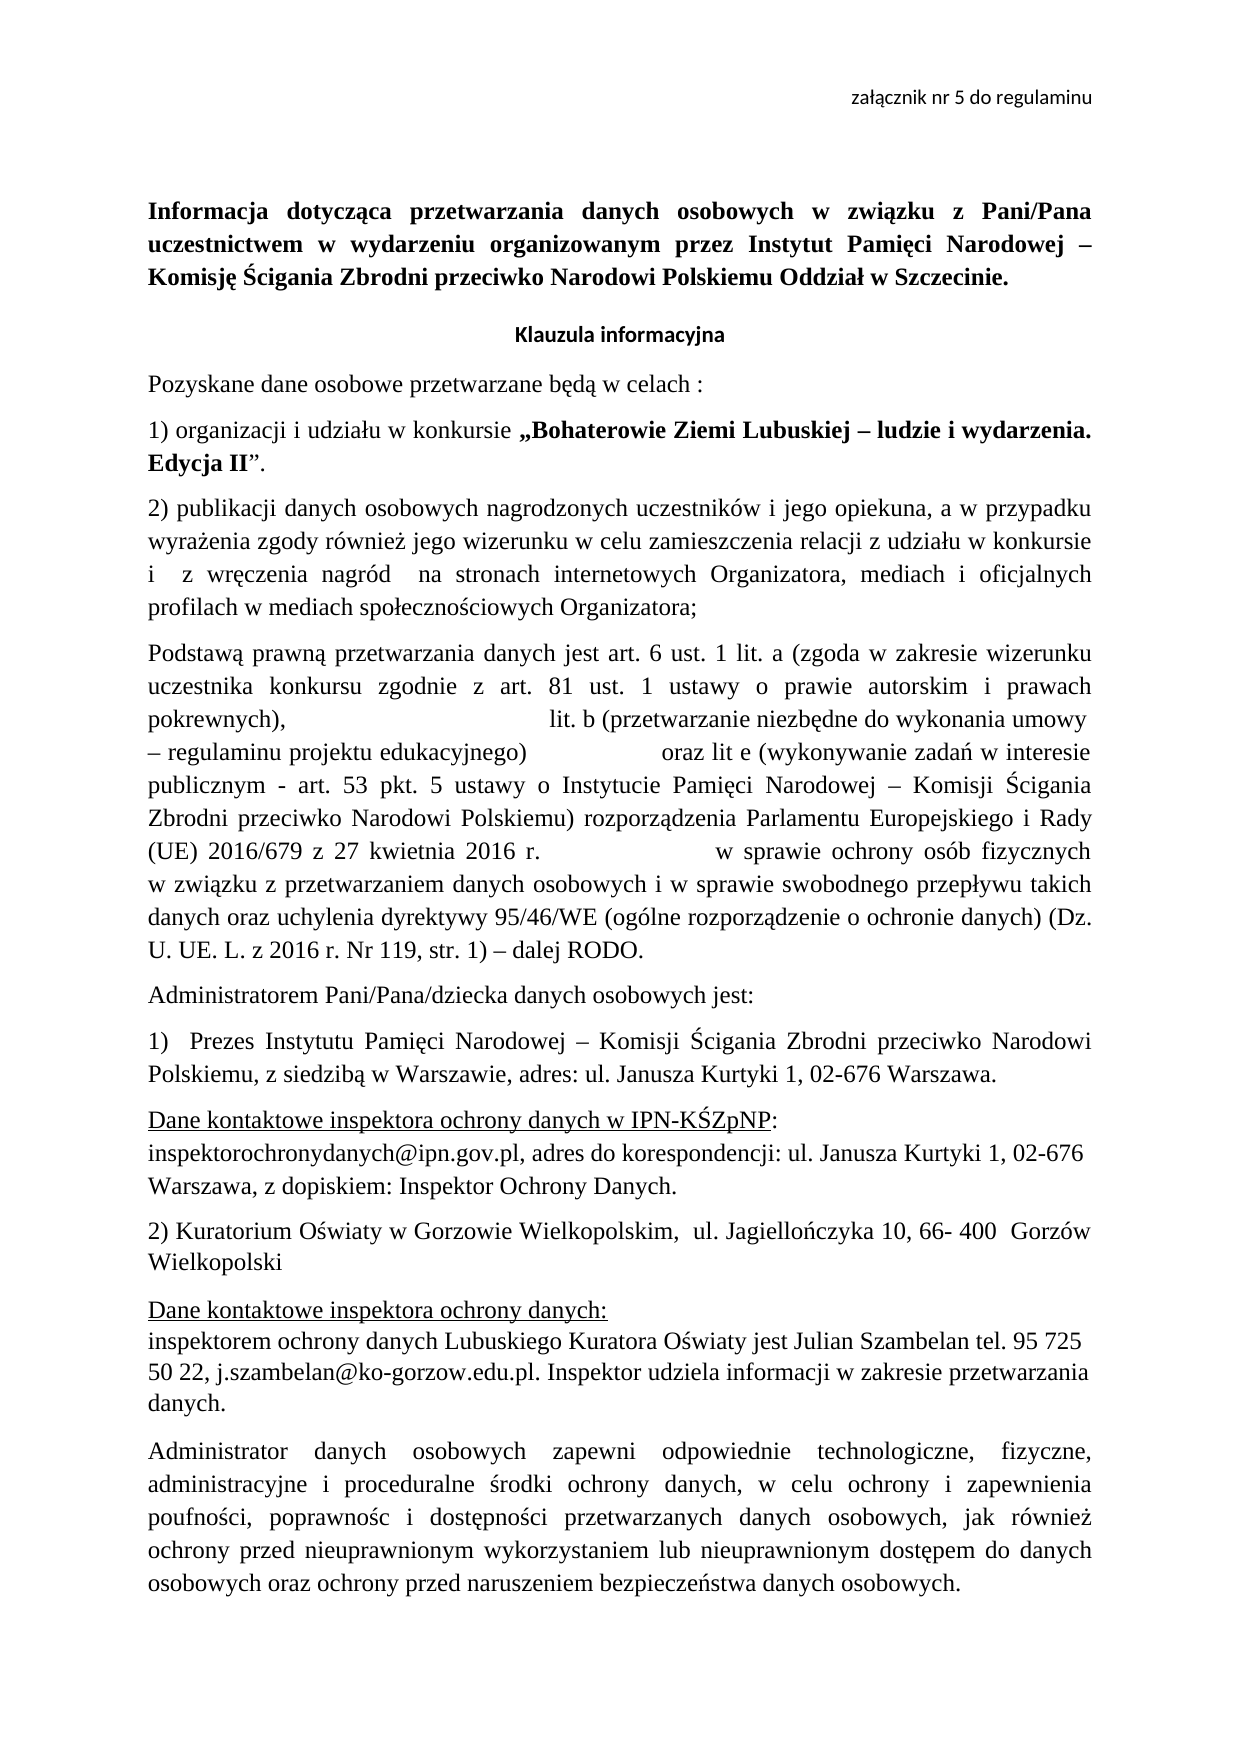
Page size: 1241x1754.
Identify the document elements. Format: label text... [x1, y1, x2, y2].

text Dane kontaktowe inspektora ochrony danych: inspektorem ochrony danych Lubuskiego Kuratora Oświaty jest Julian Szambelan tel. 95 725 50 22, j.szambelan@ko-gorzow.edu.pl. Inspektor udziela informacji w zakresie przetwarzania danych. [148, 1295, 1093, 1417]
text Administrator danych osobowych zapewni odpowiednie technologiczne, fizyczne, administracyjne i proceduralne środki ochrony danych, w celu ochrony i zapewnienia poufności, poprawnośc i dostępności przetwarzanych danych osobowych, jak również ochrony przed nieuprawnionym wykorzystaniem lub nieuprawnionym dostępem do danych osobowych oraz ochrony przed naruszeniem bezpieczeństwa danych osobowych. [148, 1436, 1093, 1597]
text załącznik nr 5 do regulaminu [148, 84, 1093, 109]
text 1) Prezes Instytutu Pamięci Narodowej – Komisji Ścigania Zbrodni przeciwko Narodowi Polskiemu, z siedzibą w Warszawie, adres: ul. Janusza Kurtyki 1, 02-676 Warszawa. [148, 1026, 1093, 1088]
text Klauzula informacyjna [148, 320, 1093, 348]
text 2) publikacji danych osobowych nagrodzonych uczestników i jego opiekuna, a w przypadku wyrażenia zgody również jego wizerunku w celu zamieszczenia relacji z udziału w konkursie i z wręczenia nagród na stronach internetowych Organizatora, mediach i oficjalnych profilach w mediach społecznościowych Organizatora; [148, 493, 1093, 621]
text Podstawą prawną przetwarzania danych jest art. 6 ust. 1 lit. a (zgoda w zakresie wizerunku uczestnika konkursu zgodnie z art. 81 ust. 1 ustawy o prawie autorskim i prawach pokrewnych), lit. b (przetwarzanie niezbędne do wykonania umowy – regulaminu projektu edukacyjnego) oraz lit e (wykonywanie zadań w interesie publicznym - art. 53 pkt. 5 ustawy o Instytucie Pamięci Narodowej – Komisji Ścigania Zbrodni przeciwko Narodowi Polskiemu) rozporządzenia Parlamentu Europejskiego i Rady (UE) 2016/679 z 27 kwietnia 2016 r. w sprawie ochrony osób fizycznych w związku z przetwarzaniem danych osobowych i w sprawie swobodnego przepływu takich danych oraz uchylenia dyrektywy 95/46/WE (ogólne rozporządzenie o ochronie danych) (Dz. U. UE. L. z 2016 r. Nr 119, str. 1) – dalej RODO. [148, 638, 1093, 964]
text Pozyskane dane osobowe przetwarzane będą w celach : [148, 369, 1093, 398]
text Dane kontaktowe inspektora ochrony danych w IPN-KŚZpNP: inspektorochronydanych@ipn.gov.pl, adres do korespondencji: ul. Janusza Kurtyki 1, 02-676 Warszawa, z dopiskiem: Inspektor Ochrony Danych. [148, 1105, 1093, 1199]
subtitle Informacja dotycząca przetwarzania danych osobowych w związku z Pani/Pana uczestnictwem w wydarzeniu organizowanym przez Instytut Pamięci Narodowej – Komisję Ścigania Zbrodni przeciwko Narodowi Polskiemu Oddział w Szczecinie. [148, 196, 1093, 291]
text 2) Kuratorium Oświaty w Gorzowie Wielkopolskim, ul. Jagiellończyka 10, 66- 400 Gorzów Wielkopolski [148, 1216, 1093, 1276]
text Administratorem Pani/Pana/dziecka danych osobowych jest: [148, 981, 1093, 1009]
text 1) organizacji i udziału w konkursie „Bohaterowie Ziemi Lubuskiej – ludzie i wydarzenia. Edycja II”. [148, 415, 1093, 477]
